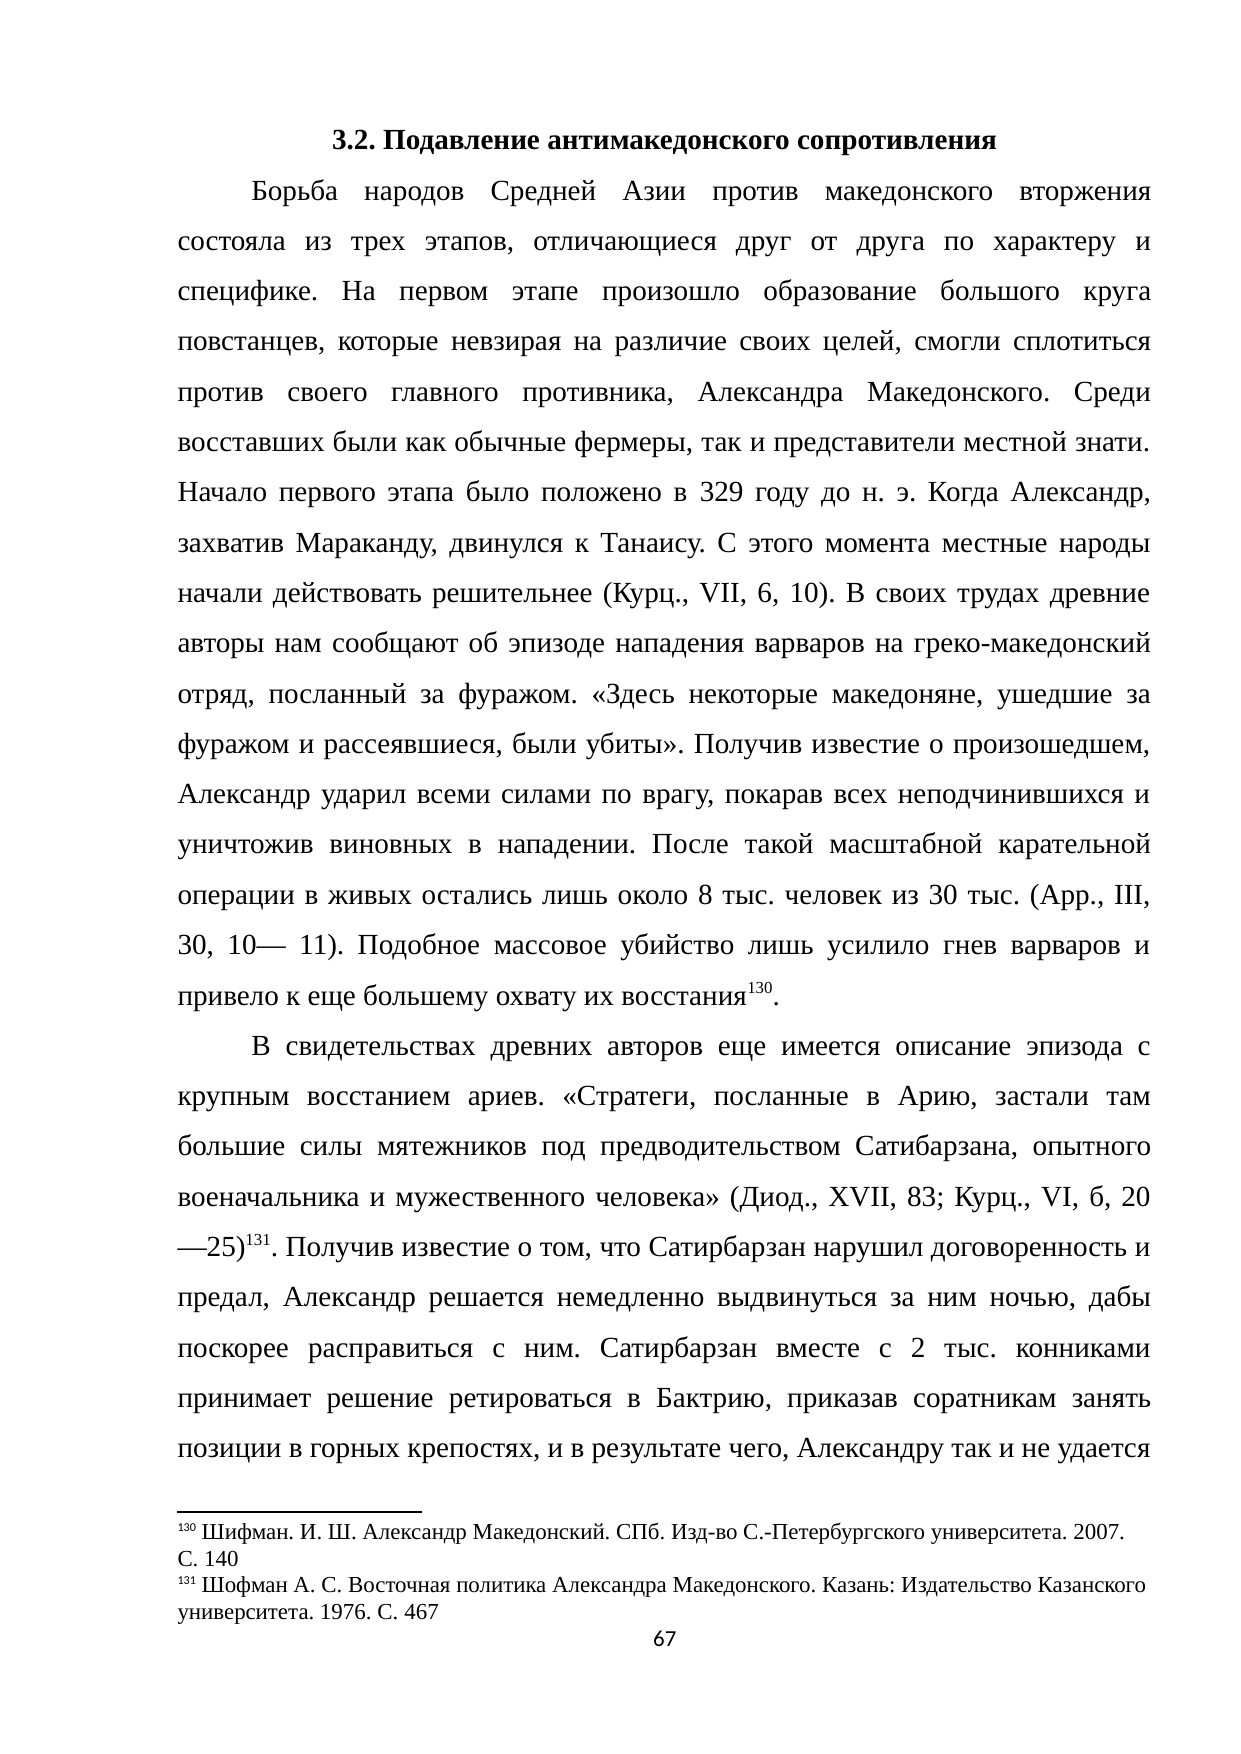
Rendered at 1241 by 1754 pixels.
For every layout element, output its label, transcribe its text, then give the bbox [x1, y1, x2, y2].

text Борьба народов Средней Азии против македонского вторжения состояла из трех этапов, отличающиеся друг от друга по характеру и специфике. На первом этапе произошло образование большого круга повстанцев, которые невзирая на различие своих целей, смогли сплотиться против своего главного противника, Александра Македонского. Среди восставших были как обычные фермеры, так и представители местной знати. Начало первого этапа было положено в 329 году до н. э. Когда Александр, захватив Мараканду, двинулся к Танаису. С этого момента местные народы начали действовать решительнее (Курц., VII, 6, 10). В своих трудах древние авторы нам сообщают об эпизоде нападения варваров на греко-македонский отряд, посланный за фуражом. «Здесь некоторые македоняне, ушедшие за фуражом и рассеявшиеся, были убиты». Получив известие о произошедшем, Александр ударил всеми силами по врагу, покарав всех неподчинившихся и уничтожив виновных в нападении. После такой масштабной карательной операции в живых остались лишь около 8 тыс. человек из 30 тыс. (Арр., III, 30, 10— 11). Подобное массовое убийство лишь усилило гнев варваров и привело к еще большему охвату их восстания. [177, 173, 1152, 1011]
subtitle 3.2. Подавление антимакедонского сопротивления [177, 122, 1152, 156]
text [177, 1028, 1152, 1464]
